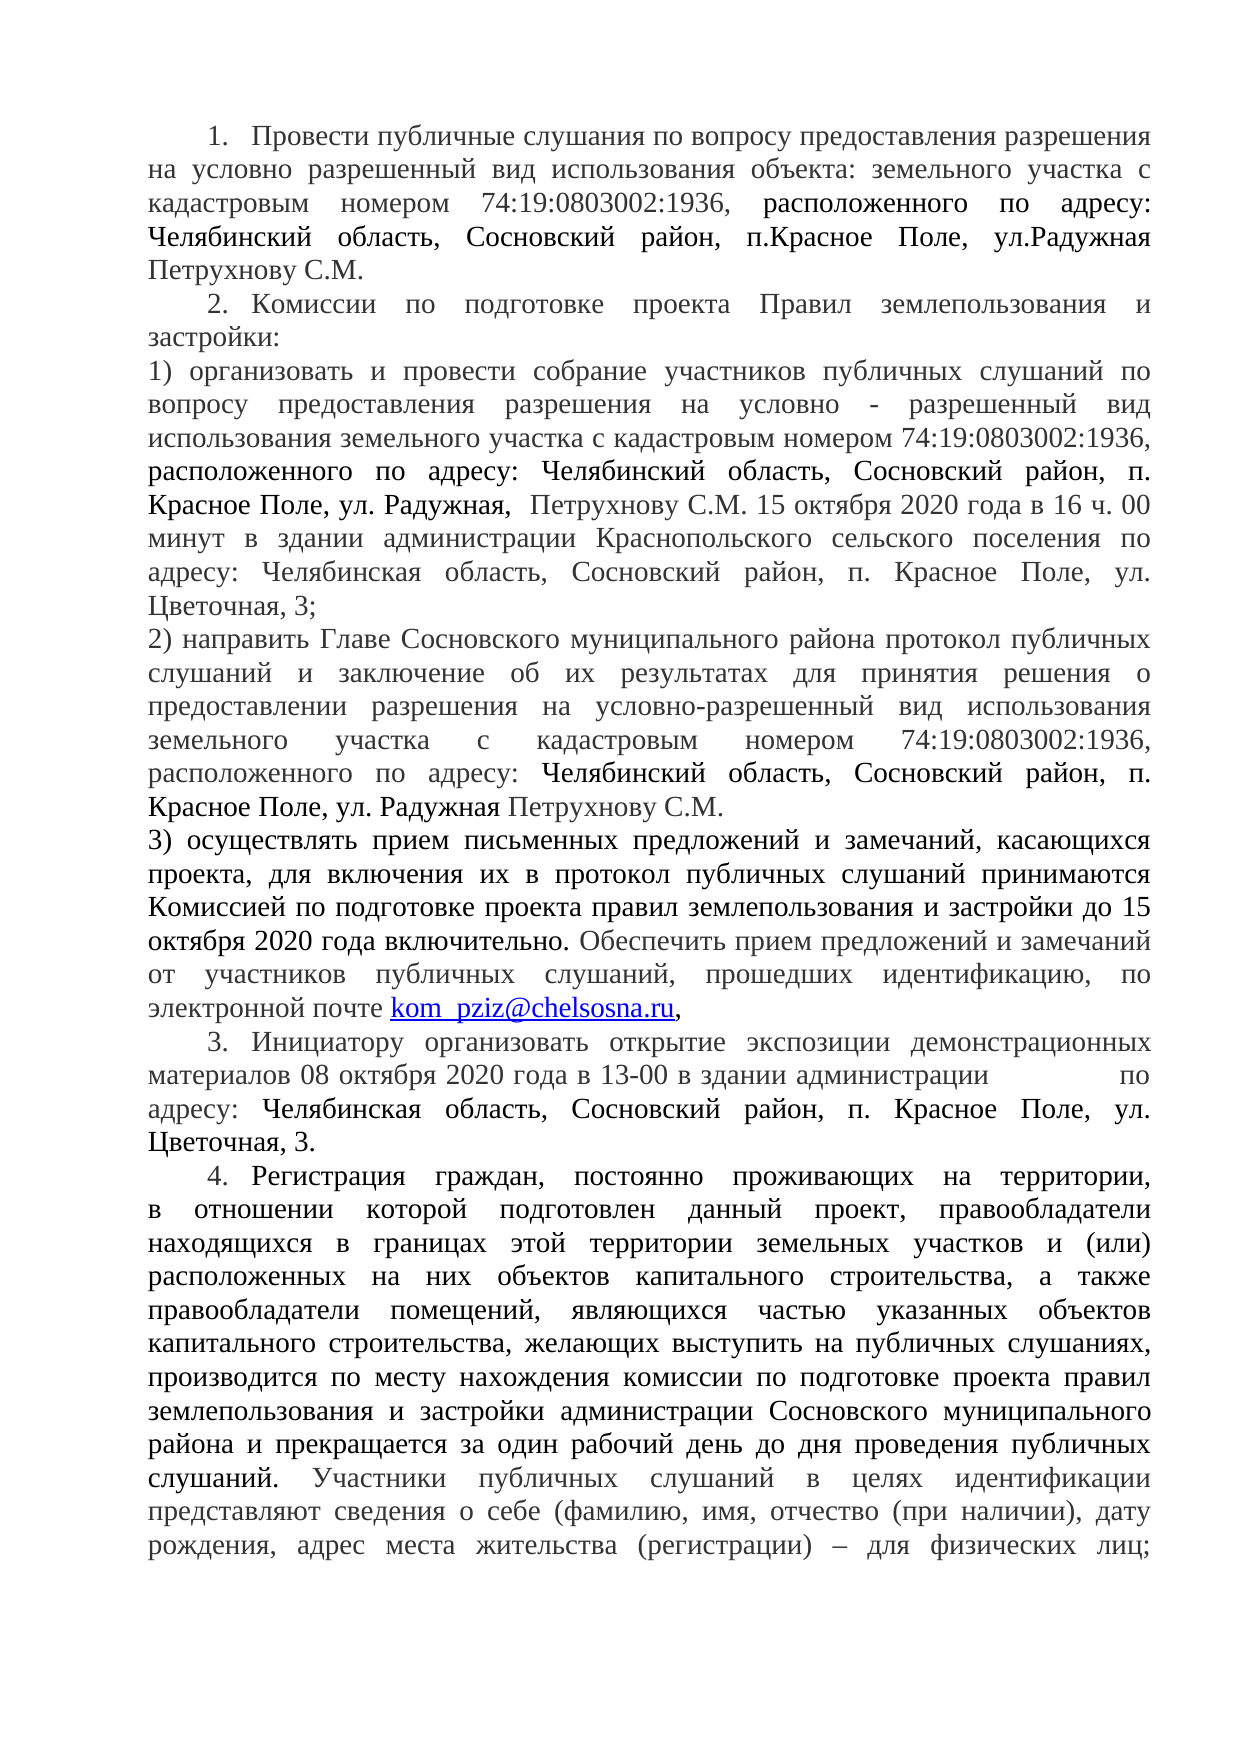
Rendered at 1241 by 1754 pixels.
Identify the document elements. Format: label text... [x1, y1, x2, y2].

list Провести публичные слушания по вопросу предоставления разрешения на условно разрешенный вид использования объекта: земельного участка с кадастровым номером 74:19:0803002:1936, расположенного по адресу: Челябинский область, Сосновский район, п.Красное Поле, ул.Радужная Петрухнову С.М. [148, 118, 1152, 286]
list 2) направить Главе Сосновского муниципального района протокол публичных слушаний и заключение об их результатах для принятия решения о предоставлении разрешения на условно-разрешенный вид использования земельного участка с кадастровым номером 74:19:0803002:1936, расположенного по адресу: Челябинский область, Сосновский район, п. Красное Поле, ул. Радужная Петрухнову С.М. [148, 621, 1152, 822]
list Комиссии по подготовке проекта Правил землепользования и застройки: 1) организовать и провести собрание участников публичных слушаний по вопросу предоставления разрешения на условно - разрешенный вид использования земельного участка с кадастровым номером 74:19:0803002:1936, расположенного по адресу: Челябинский область, Сосновский район, п. Красное Поле, ул. Радужная, Петрухнову С.М. 15 октября 2020 года в 16 ч. 00 минут в здании администрации Краснопольского сельского поселения по адресу: Челябинская область, Сосновский район, п. Красное Поле, ул. Цветочная, 3; [148, 286, 1152, 621]
list 3) осуществлять прием письменных предложений и замечаний, касающихся проекта, для включения их в протокол публичных слушаний принимаются Комиссией по подготовке проекта правил землепользования и застройки до 15 октября 2020 года включительно. Обеспечить прием предложений и замечаний от участников публичных слушаний, прошедших идентификацию, по электронной почте kom_pziz@chelsosna.ru, [148, 822, 1152, 1024]
list Инициатору организовать открытие экспозиции демонстрационных материалов 08 октября 2020 года в 13-00 в здании администрации по адресу: Челябинская область, Сосновский район, п. Красное Поле, ул. Цветочная, 3. [148, 1024, 1152, 1158]
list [148, 1158, 1152, 1560]
